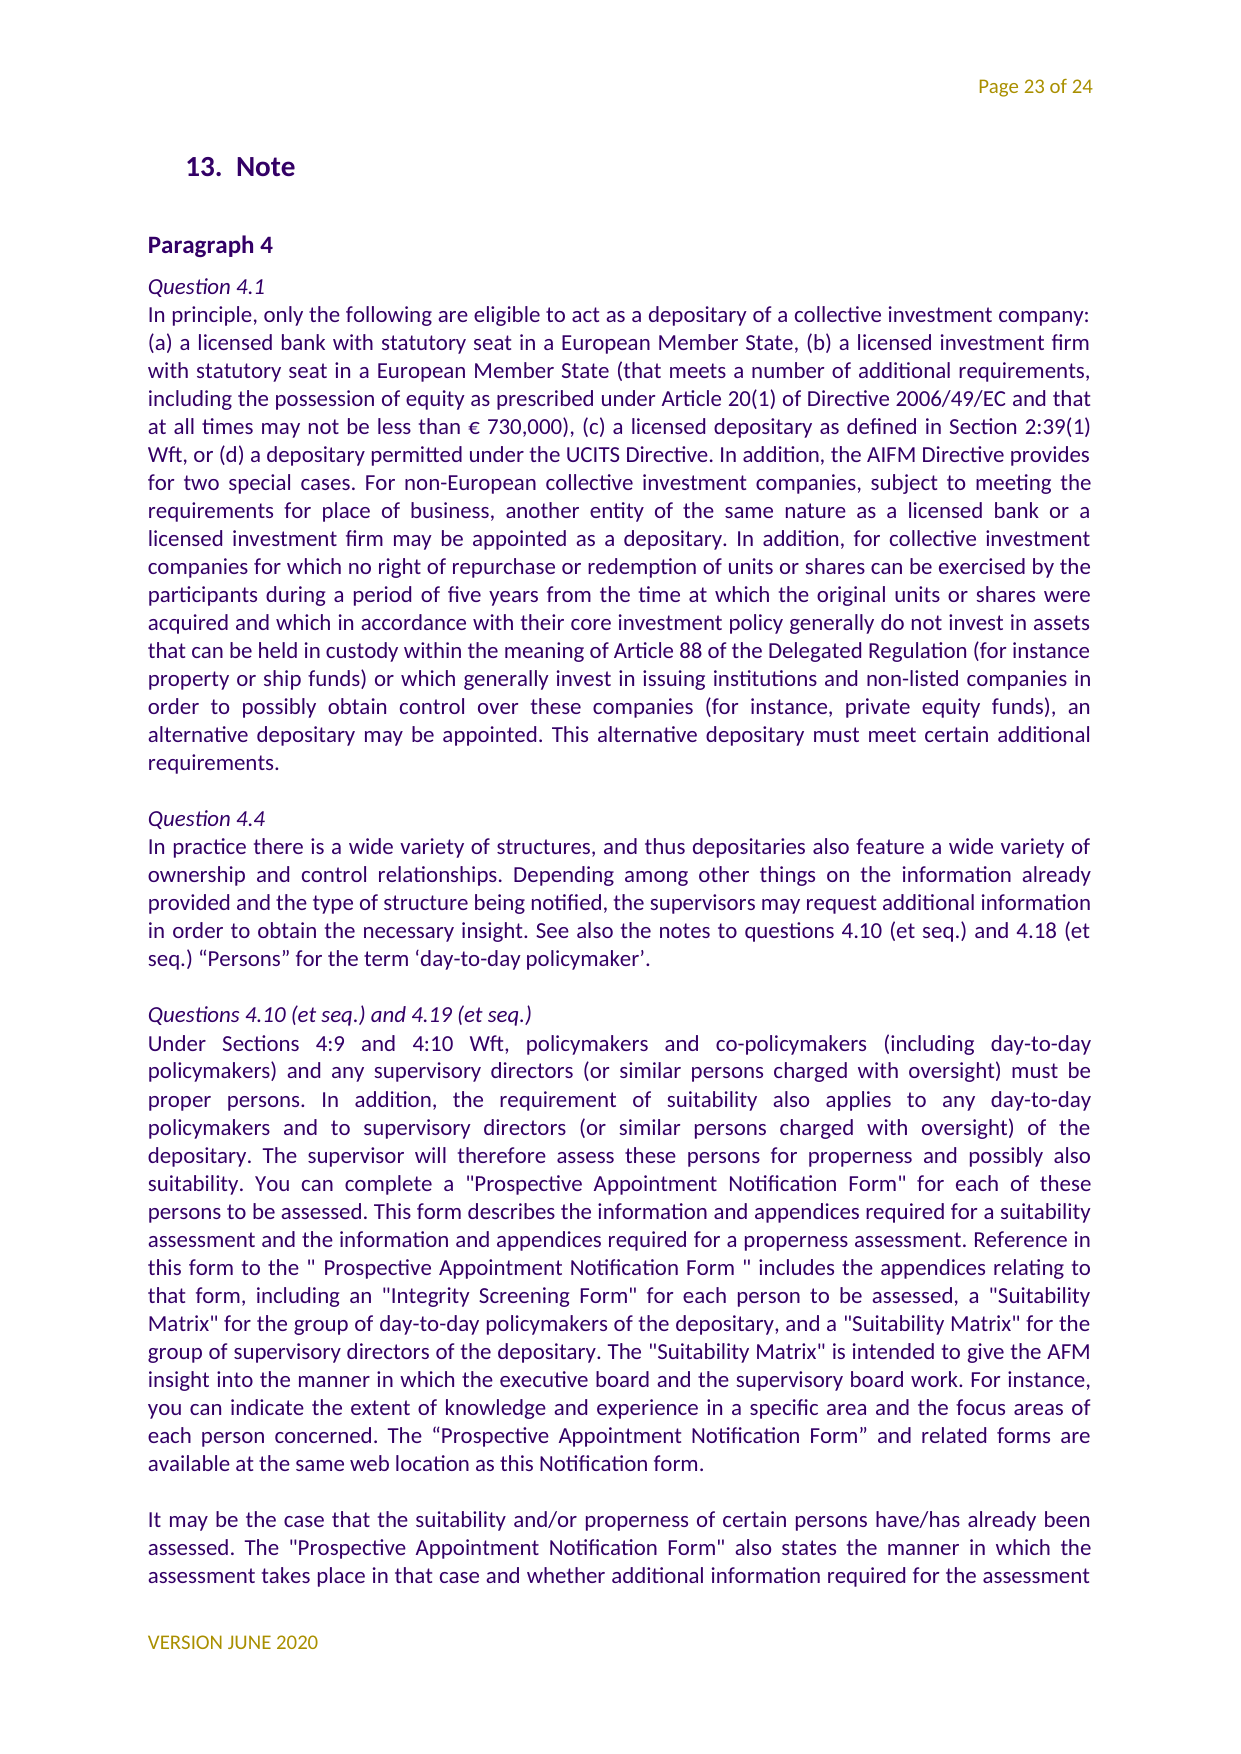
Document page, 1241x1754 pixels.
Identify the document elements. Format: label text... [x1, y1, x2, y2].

text Paragraph 4 [148, 229, 1093, 259]
text In principle, only the following are eligible to act as a depositary of a collective investment company: (a) a licensed bank with statutory seat in a European Member State, (b) a licensed investment firm with statutory seat in a European Member State (that meets a number of additional requirements, including the possession of equity as prescribed under Article 20(1) of Directive 2006/49/EC and that at all times may not be less than € 730,000), (c) a licensed depositary as defined in Section 2:39(1) Wft, or (d) a depositary permitted under the UCITS Directive. In addition, the AIFM Directive provides for two special cases. For non-European collective investment companies, subject to meeting the requirements for place of business, another entity of the same nature as a licensed bank or a licensed investment firm may be appointed as a depositary. In addition, for collective investment companies for which no right of repurchase or redemption of units or shares can be exercised by the participants during a period of five years from the time at which the original units or shares were acquired and which in accordance with their core investment policy generally do not invest in assets that can be held in custody within the meaning of Article 88 of the Delegated Regulation (for instance property or ship funds) or which generally invest in issuing institutions and non-listed companies in order to possibly obtain control over these companies (for instance, private equity funds), an alternative depositary may be appointed. This alternative depositary must meet certain additional requirements. [148, 300, 1093, 776]
text In practice there is a wide variety of structures, and thus depositaries also feature a wide variety of ownership and control relationships. Depending among other things on the information already provided and the type of structure being notified, the supervisors may request additional information in order to obtain the necessary insight. See also the notes to questions 4.10 (et seq.) and 4.18 (et seq.) “Persons” for the term ‘day-to-day policymaker’. [148, 832, 1093, 973]
text Under Sections 4:9 and 4:10 Wft, policymakers and co-policymakers (including day-to-day policymakers) and any supervisory directors (or similar persons charged with oversight) must be proper persons. In addition, the requirement of suitability also applies to any day-to-day policymakers and to supervisory directors (or similar persons charged with oversight) of the depositary. The supervisor will therefore assess these persons for properness and possibly also suitability. You can complete a "Prospective Appointment Notification Form" for each of these persons to be assessed. This form describes the information and appendices required for a suitability assessment and the information and appendices required for a properness assessment. Reference in this form to the " Prospective Appointment Notification Form " includes the appendices relating to that form, including an "Integrity Screening Form" for each person to be assessed, a "Suitability Matrix" for the group of day-to-day policymakers of the depositary, and a "Suitability Matrix" for the group of supervisory directors of the depositary. The "Suitability Matrix" is intended to give the AFM insight into the manner in which the executive board and the supervisory board work. For instance, you can indicate the extent of knowledge and experience in a specific area and the focus areas of each person concerned. The “Prospective Appointment Notification Form” and related forms are available at the same web location as this Notification form. [148, 1029, 1093, 1477]
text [148, 1505, 1093, 1589]
list Note [185, 148, 1093, 183]
text Question 4.4 [148, 804, 1093, 832]
text Question 4.1 [148, 272, 1093, 300]
text Questions 4.10 (et seq.) and 4.19 (et seq.) [148, 1001, 1093, 1029]
